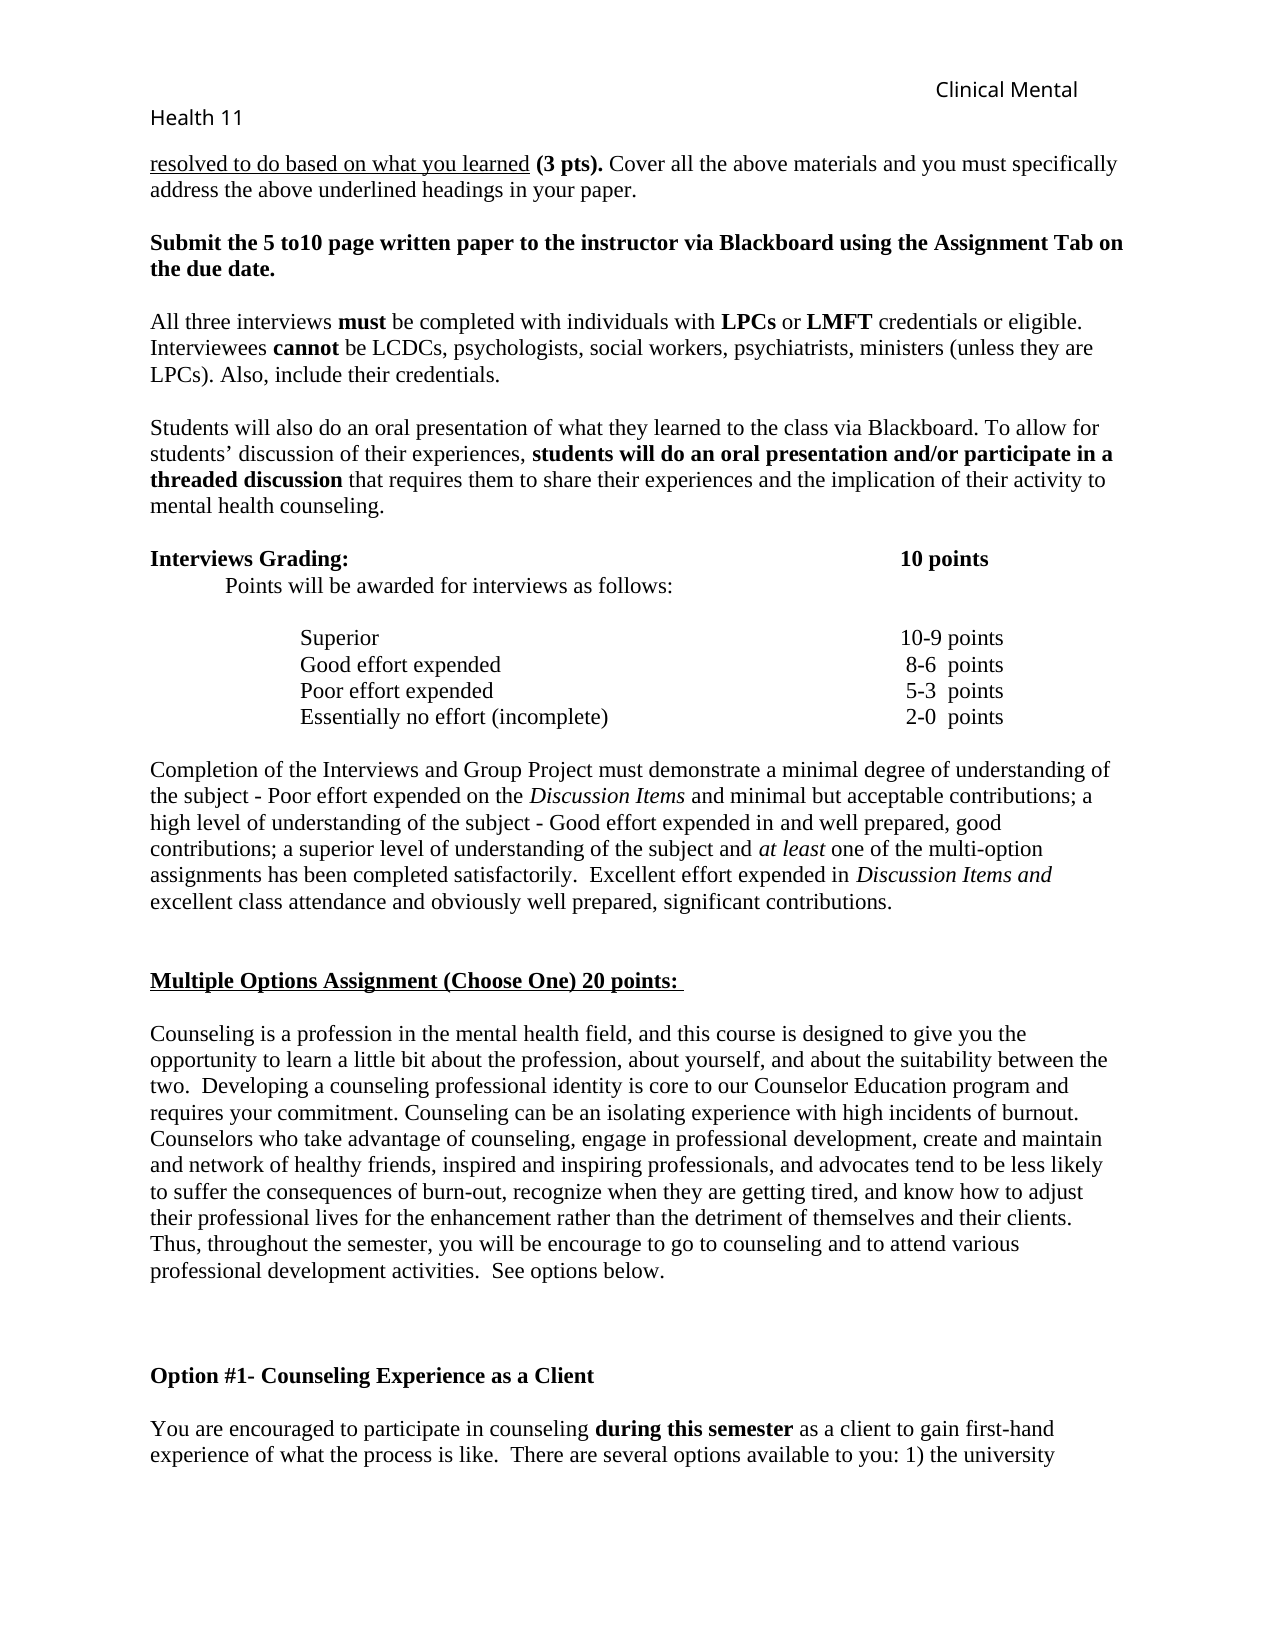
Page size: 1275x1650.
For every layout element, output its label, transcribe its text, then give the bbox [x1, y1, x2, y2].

text Submit the 5 to10 page written paper to the instructor via Blackboard using the Assignment Tab on the due date. [150, 229, 1125, 282]
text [150, 1415, 1125, 1468]
text All three interviews must be completed with individuals with LPCs or LMFT credentials or eligible. Interviewees cannot be LCDCs, psychologists, social workers, psychiatrists, ministers (unless they are LPCs). Also, include their credentials. [150, 308, 1125, 387]
text Counseling is a profession in the mental health field, and this course is designed to give you the opportunity to learn a little bit about the profession, about yourself, and about the suitability between the two. Developing a counseling professional identity is core to our Counselor Education program and requires your commitment. Counseling can be an isolating experience with high incidents of burnout. Counselors who take advantage of counseling, engage in professional development, create and maintain and network of healthy friends, inspired and inspiring professionals, and advocates tend to be less likely to suffer the consequences of burn-out, recognize when they are getting tired, and know how to adjust their professional lives for the enhancement rather than the detriment of themselves and their clients. Thus, throughout the semester, you will be encourage to go to counseling and to attend various professional development activities. See options below. [150, 1020, 1125, 1283]
text Points will be awarded for interviews as follows: [150, 572, 1125, 598]
text Interviews Grading: 10 points [150, 545, 1125, 572]
text Option #1- Counseling Experience as a Client [150, 1362, 1125, 1389]
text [150, 150, 1125, 203]
text Essentially no effort (incomplete) 2-0 points [150, 703, 1125, 730]
text Superior 10-9 points [150, 624, 1125, 651]
text Poor effort expended 5-3 points [150, 677, 1125, 703]
text Completion of the Interviews and Group Project must demonstrate a minimal degree of understanding of the subject - Poor effort expended on the Discussion Items and minimal but acceptable contributions; a high level of understanding of the subject - Good effort expended in and well prepared, good contributions; a superior level of understanding of the subject and at least one of the multi-option assignments has been completed satisfactorily. Excellent effort expended in Discussion Items and excellent class attendance and obviously well prepared, significant contributions. [150, 756, 1125, 914]
text Good effort expended 8-6 points [150, 651, 1125, 677]
text Multiple Options Assignment (Choose One) 20 points: [150, 967, 1125, 993]
text Students will also do an oral presentation of what they learned to the class via Blackboard. To allow for students’ discussion of their experiences, students will do an oral presentation and/or participate in a threaded discussion that requires them to share their experiences and the implication of their activity to mental health counseling. [150, 413, 1125, 519]
